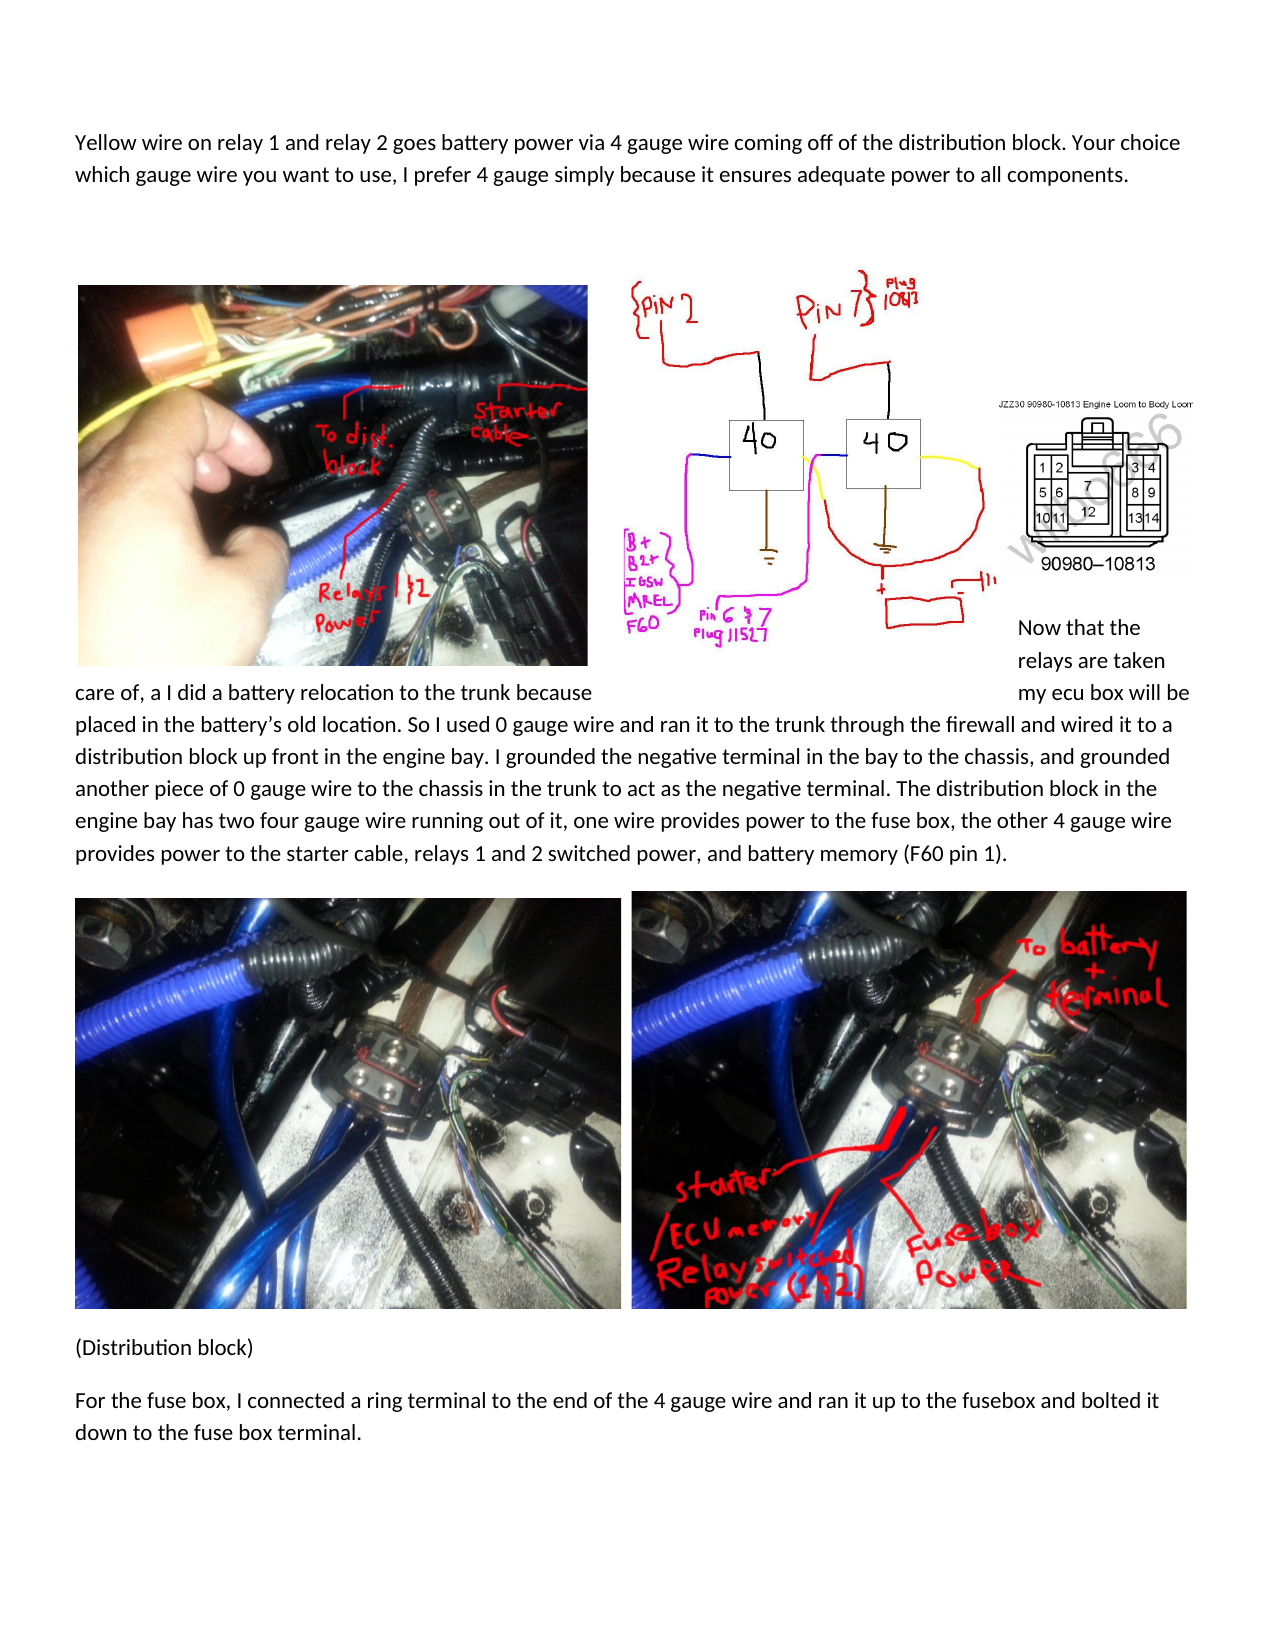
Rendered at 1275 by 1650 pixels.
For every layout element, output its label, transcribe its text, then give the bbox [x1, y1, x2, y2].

picture [623, 266, 1193, 680]
text For the fuse box, I connected a ring terminal to the end of the 4 gauge wire and ran it up to the fusebox and bolted it down to the fuse box terminal. [75, 1386, 1200, 1446]
text Now that the relays are taken care of, a I did a battery relocation to the trunk because my ecu box will be placed in the battery’s old location. So I used 0 gauge wire and ran it to the trunk through the firewall and wired it to a distribution block up front in the engine bay. I grounded the negative terminal in the bay to the chassis, and grounded another piece of 0 gauge wire to the chassis in the trunk to act as the negative terminal. The distribution block in the engine bay has two four gauge wire running out of it, one wire provides power to the fuse box, the other 4 gauge wire provides power to the starter cable, relays 1 and 2 switched power, and battery memory (F60 pin 1). [75, 556, 1200, 867]
text Yellow wire on relay 1 and relay 2 goes battery power via 4 gauge wire coming off of the distribution block. Your choice which gauge wire you want to use, I prefer 4 gauge simply because it ensures adequate power to all components. [75, 128, 1200, 188]
picture [631, 891, 1187, 1309]
picture [75, 898, 622, 1309]
picture [78, 285, 588, 666]
text (Distribution block) [75, 1333, 1200, 1361]
